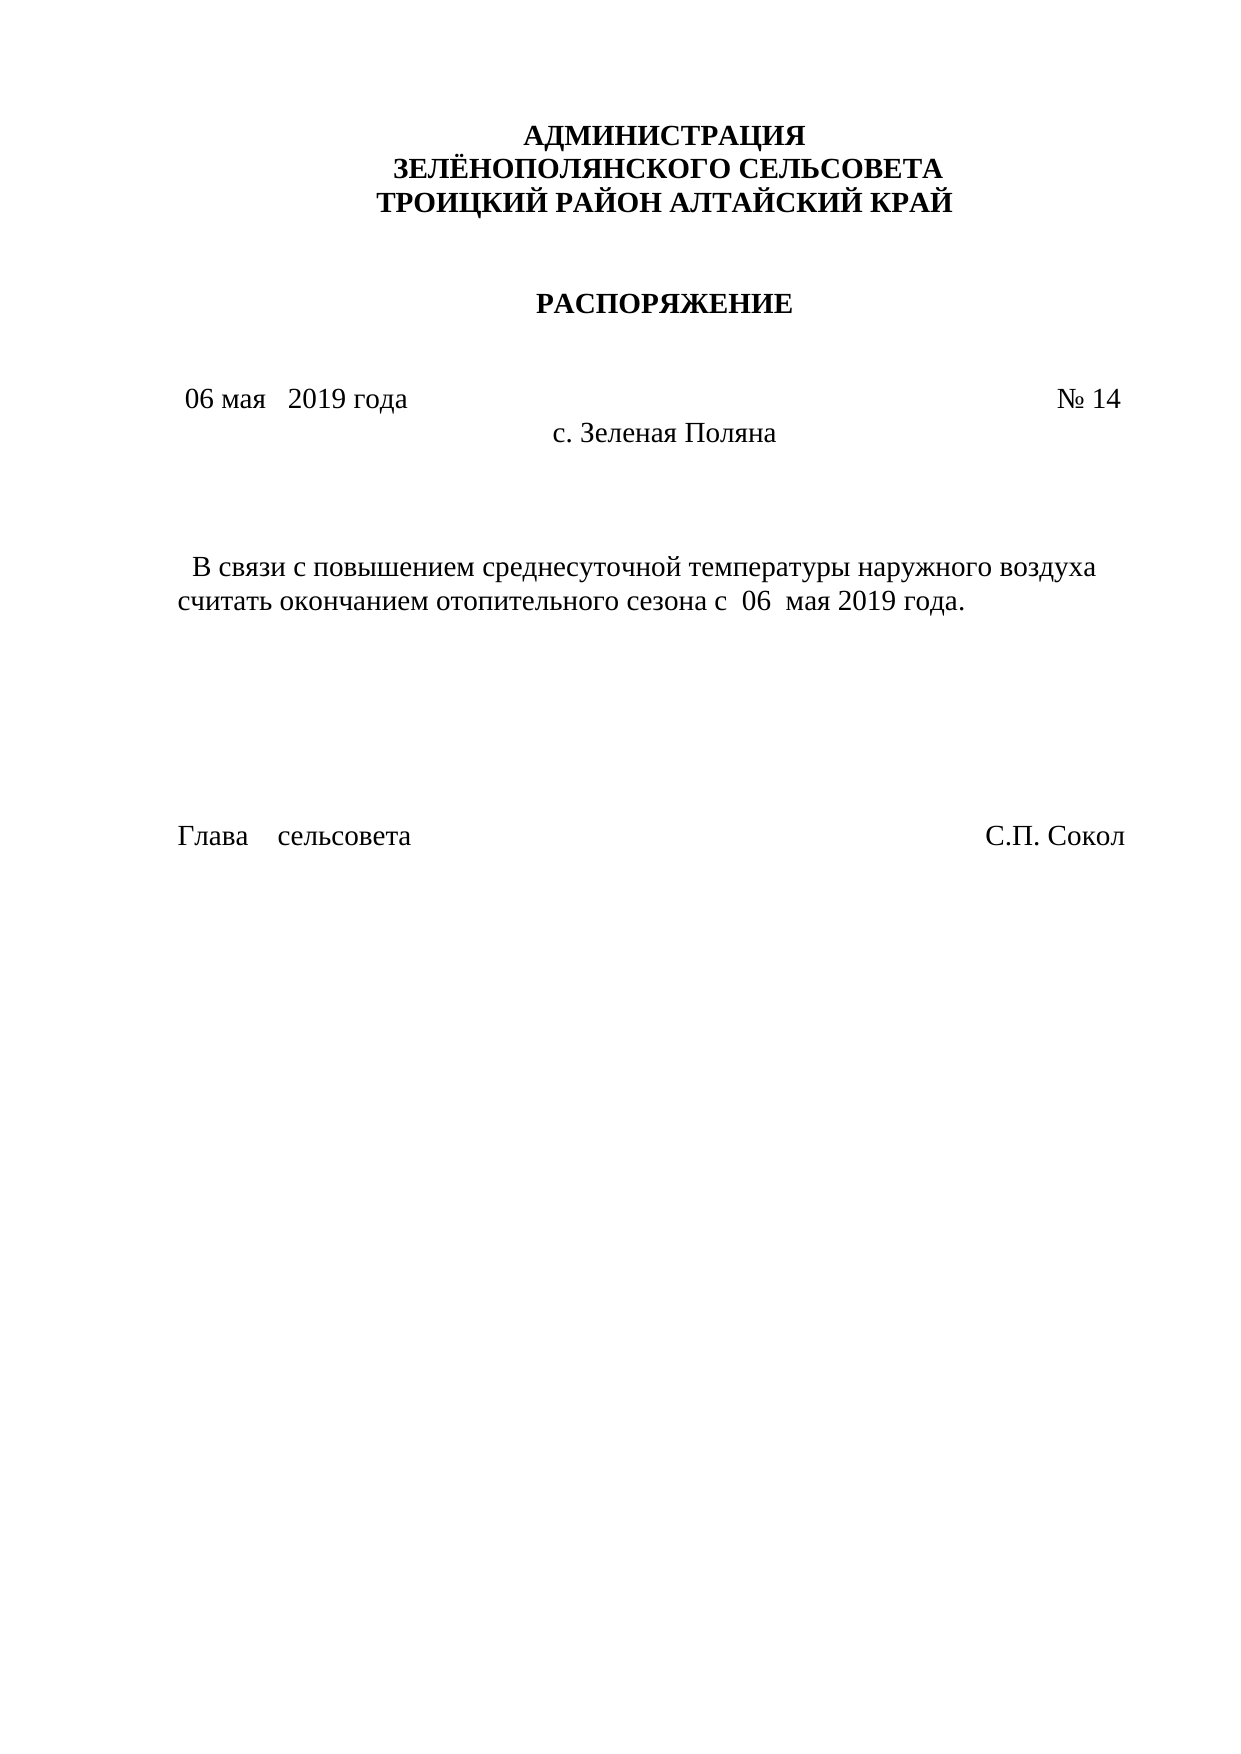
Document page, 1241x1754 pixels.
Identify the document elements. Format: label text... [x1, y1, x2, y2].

text РАСПОРЯЖЕНИЕ [177, 286, 1152, 319]
text В связи с повышением среднесуточной температуры наружного воздуха считать окончанием отопительного сезона с 06 мая 2019 года. [177, 549, 1152, 616]
text Администрация [177, 118, 1152, 152]
text Зелёнополянского сельсовета [177, 152, 1152, 185]
text Глава сельсовета С.П. Сокол [177, 818, 1152, 851]
text с. Зеленая Поляна [177, 415, 1152, 449]
text Троицкий район Алтайский край [177, 185, 1152, 219]
text 06 мая 2019 года № 14 [177, 382, 1152, 415]
